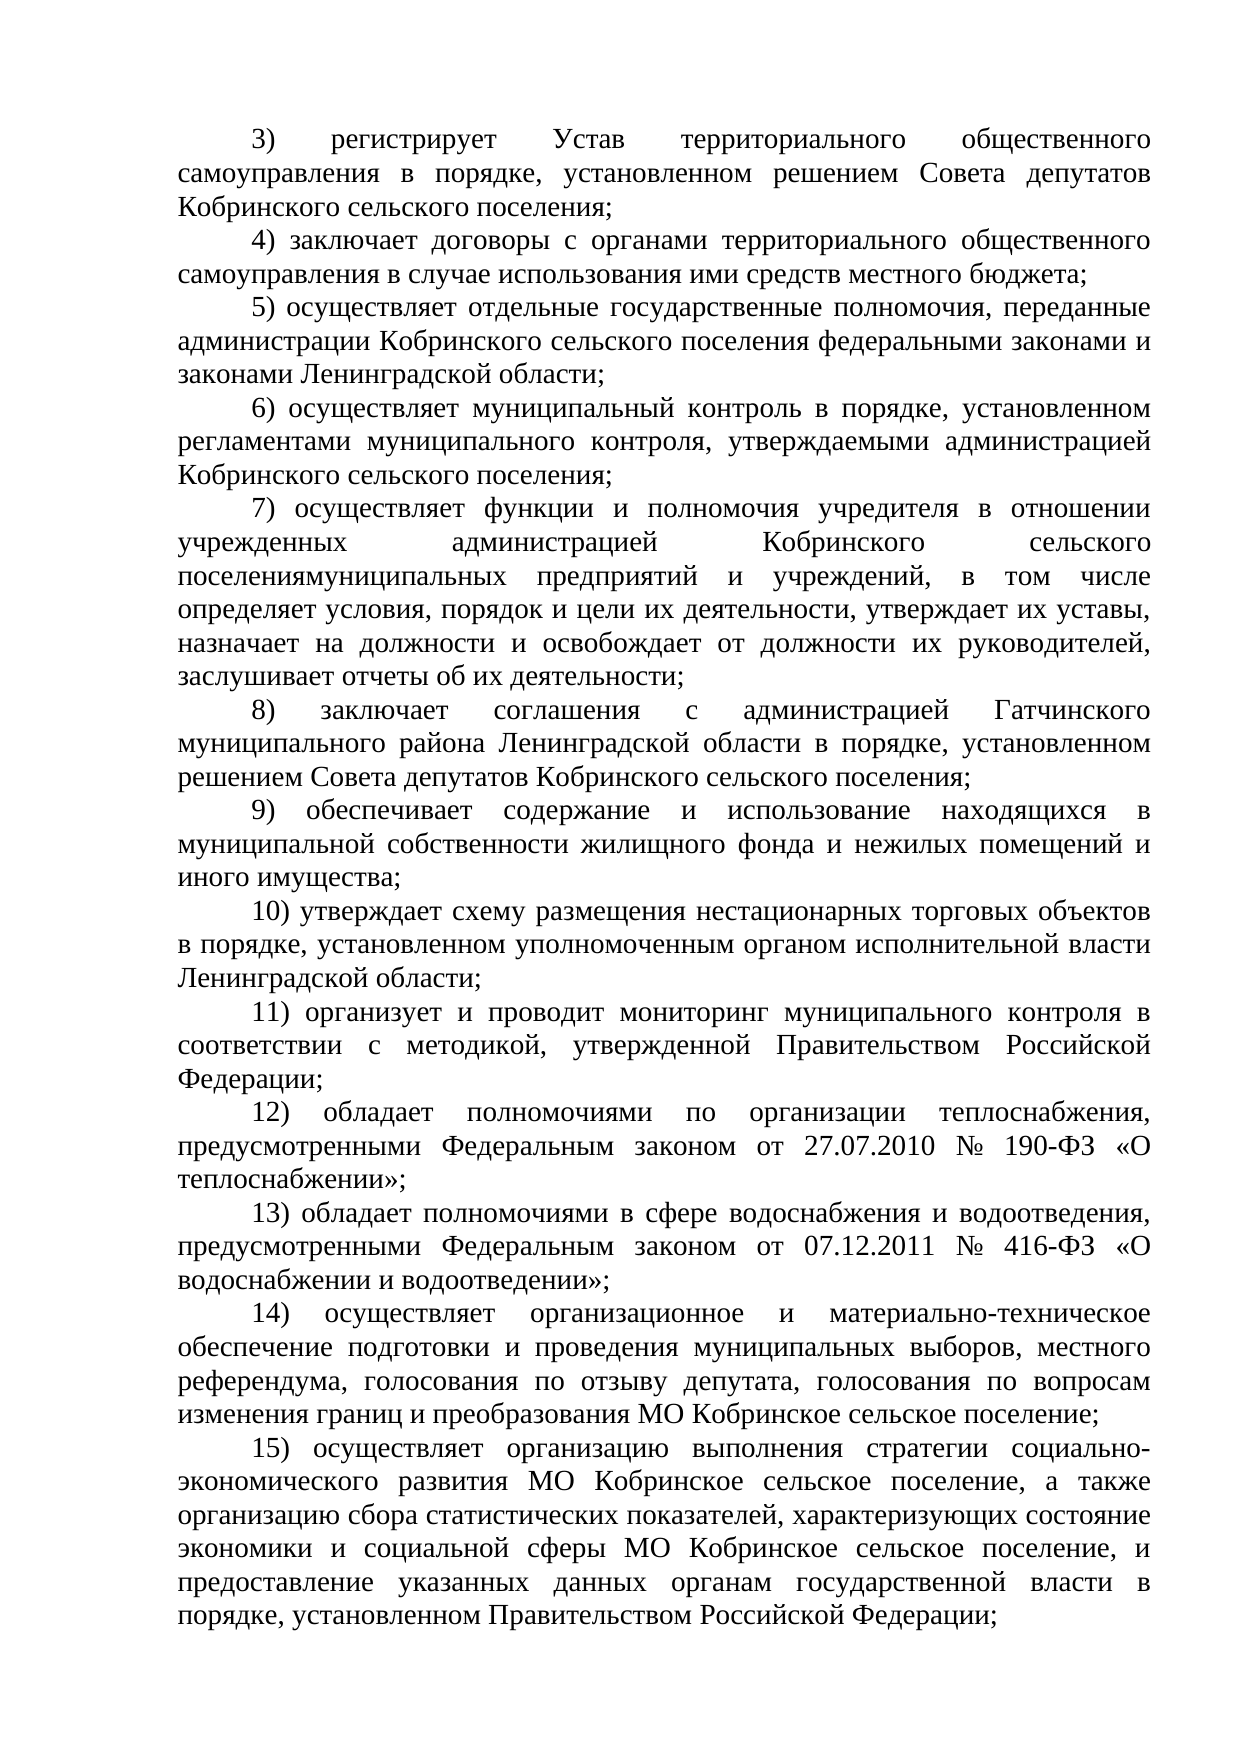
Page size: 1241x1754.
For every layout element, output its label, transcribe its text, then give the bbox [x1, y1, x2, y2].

text 12) обладает полномочиями по организации теплоснабжения, предусмотренными Федеральным законом от 27.07.2010 № 190-ФЗ «О теплоснабжении»; [177, 1094, 1152, 1195]
text 11) организует и проводит мониторинг муниципального контроля в соответствии с методикой, утвержденной Правительством Российской Федерации; [177, 994, 1152, 1094]
text 10) утверждает схему размещения нестационарных торговых объектов в порядке, установленном уполномоченным органом исполнительной власти Ленинградской области; [177, 893, 1152, 994]
text 14) осуществляет организационное и материально-техническое обеспечение подготовки и проведения муниципальных выборов, местного референдума, голосования по отзыву депутата, голосования по вопросам изменения границ и преобразования МО Кобринское сельское поселение; [177, 1296, 1152, 1430]
text 13) обладает полномочиями в сфере водоснабжения и водоотведения, предусмотренными Федеральным законом от 07.12.2011 № 416-ФЗ «О водоснабжении и водоотведении»; [177, 1195, 1152, 1296]
text 6) осуществляет муниципальный контроль в порядке, установленном регламентами муниципального контроля, утверждаемыми администрацией Кобринского сельского поселения; [177, 390, 1152, 491]
text 9) обеспечивает содержание и использование находящихся в муниципальной собственности жилищного фонда и нежилых помещений и иного имущества; [177, 792, 1152, 893]
text 8) заключает соглашения с администрацией Гатчинского муниципального района Ленинградской области в порядке, установленном решением Совета депутатов Кобринского сельского поселения; [177, 692, 1152, 792]
text 3) регистрирует Устав территориального общественного самоуправления в порядке, установленном решением Совета депутатов Кобринского сельского поселения; [177, 122, 1152, 222]
text 4) заключает договоры с органами территориального общественного самоуправления в случае использования ими средств местного бюджета; [177, 222, 1152, 289]
text 5) осуществляет отдельные государственные полномочия, переданные администрации Кобринского сельского поселения федеральными законами и законами Ленинградской области; [177, 289, 1152, 390]
text 15) осуществляет организацию выполнения стратегии социально-экономического развития МО Кобринское сельское поселение, а также организацию сбора статистических показателей, характеризующих состояние экономики и социальной сферы МО Кобринское сельское поселение, и предоставление указанных данных органам государственной власти в порядке, установленном Правительством Российской Федерации; [177, 1430, 1152, 1631]
text 7) осуществляет функции и полномочия учредителя в отношении учрежденных администрацией Кобринского сельского поселениямуниципальных предприятий и учреждений, в том числе определяет условия, порядок и цели их деятельности, утверждает их уставы, назначает на должности и освобождает от должности их руководителей, заслушивает отчеты об их деятельности; [177, 491, 1152, 692]
